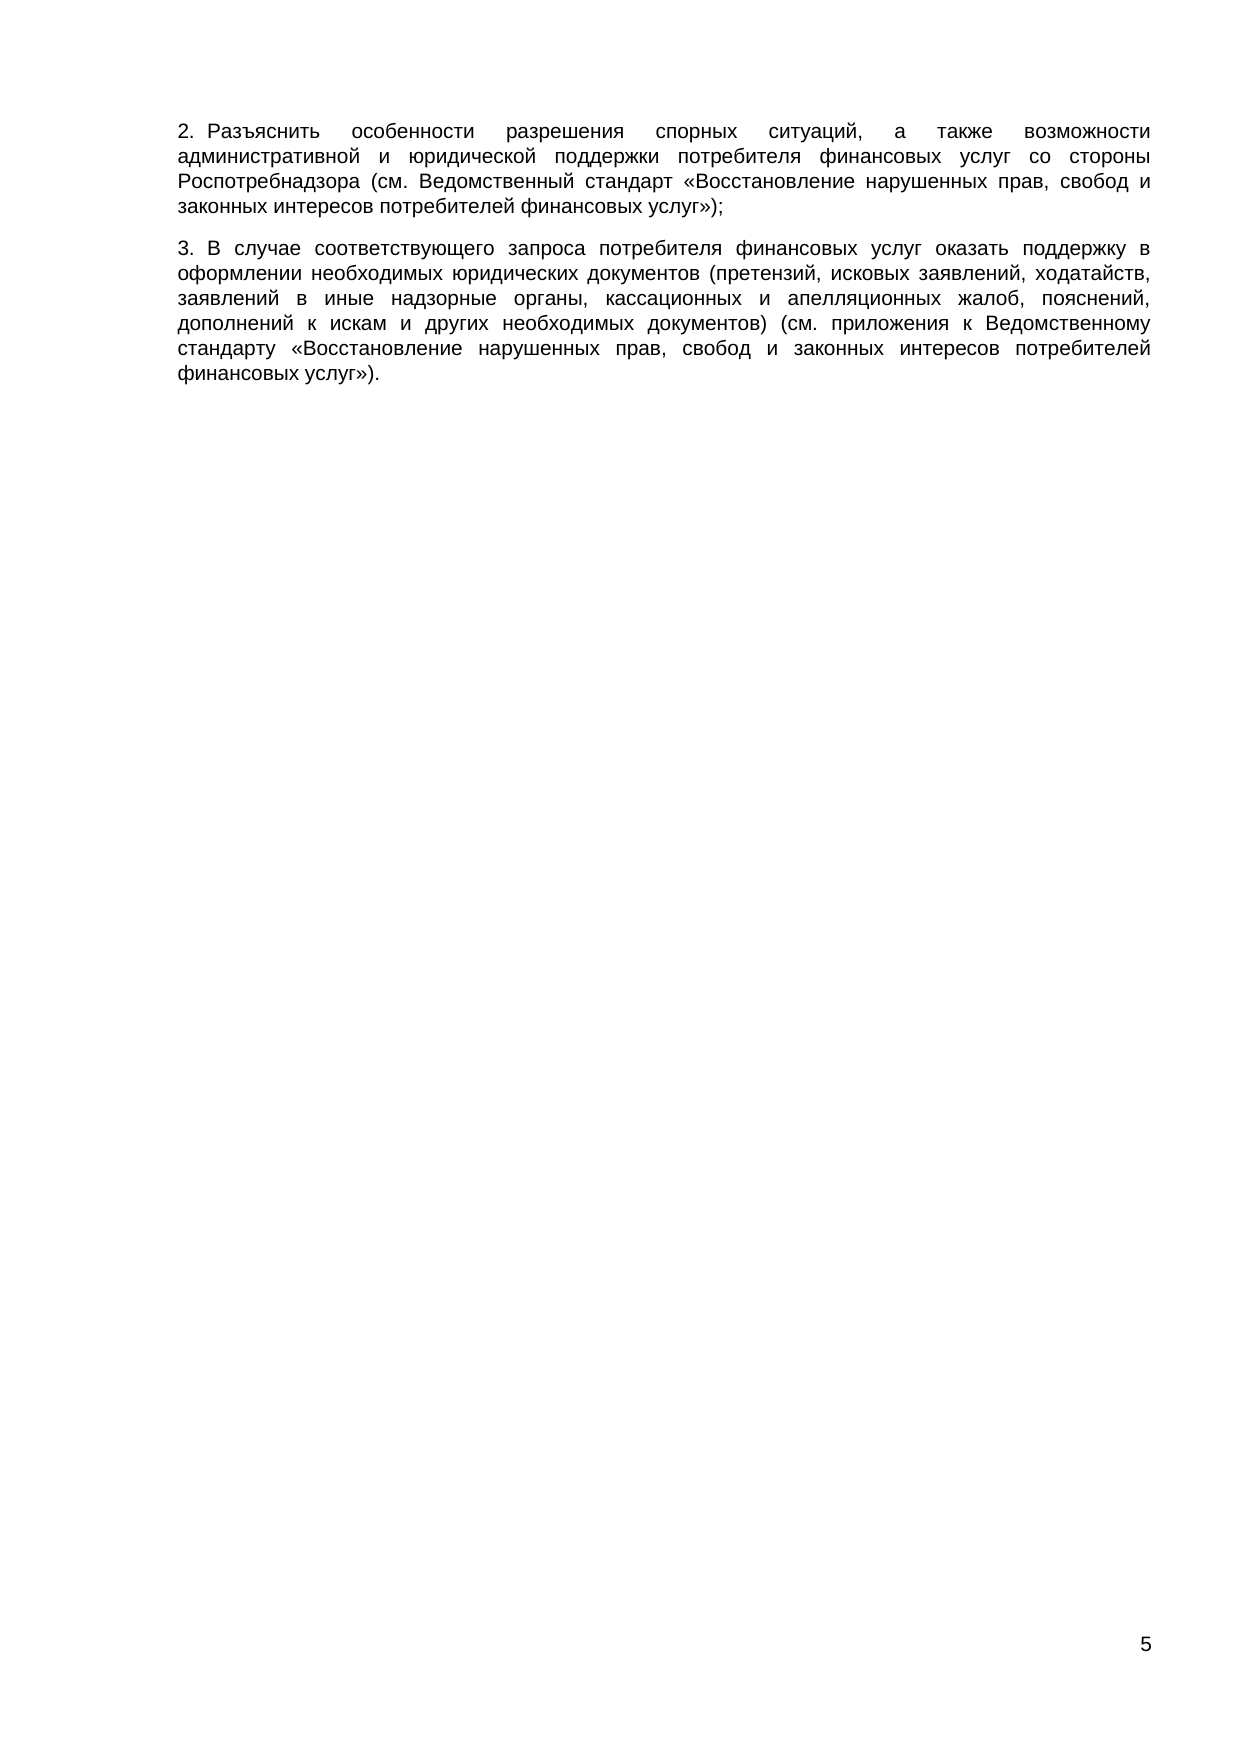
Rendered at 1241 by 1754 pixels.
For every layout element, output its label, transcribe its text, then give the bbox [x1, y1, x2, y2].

text 3. В случае соответствующего запроса потребителя финансовых услуг оказать поддержку в оформлении необходимых юридических документов (претензий, исковых заявлений, ходатайств, заявлений в иные надзорные органы, кассационных и апелляционных жалоб, пояснений, дополнений к искам и других необходимых документов) (см. приложения к Ведомственному стандарту «Восстановление нарушенных прав, свобод и законных интересов потребителей финансовых услуг»). [177, 235, 1152, 385]
text 2. Разъяснить особенности разрешения спорных ситуаций, а также возможности административной и юридической поддержки потребителя финансовых услуг со стороны Роспотребнадзора (см. Ведомственный стандарт «Восстановление нарушенных прав, свобод и законных интересов потребителей финансовых услуг»); [177, 118, 1152, 218]
